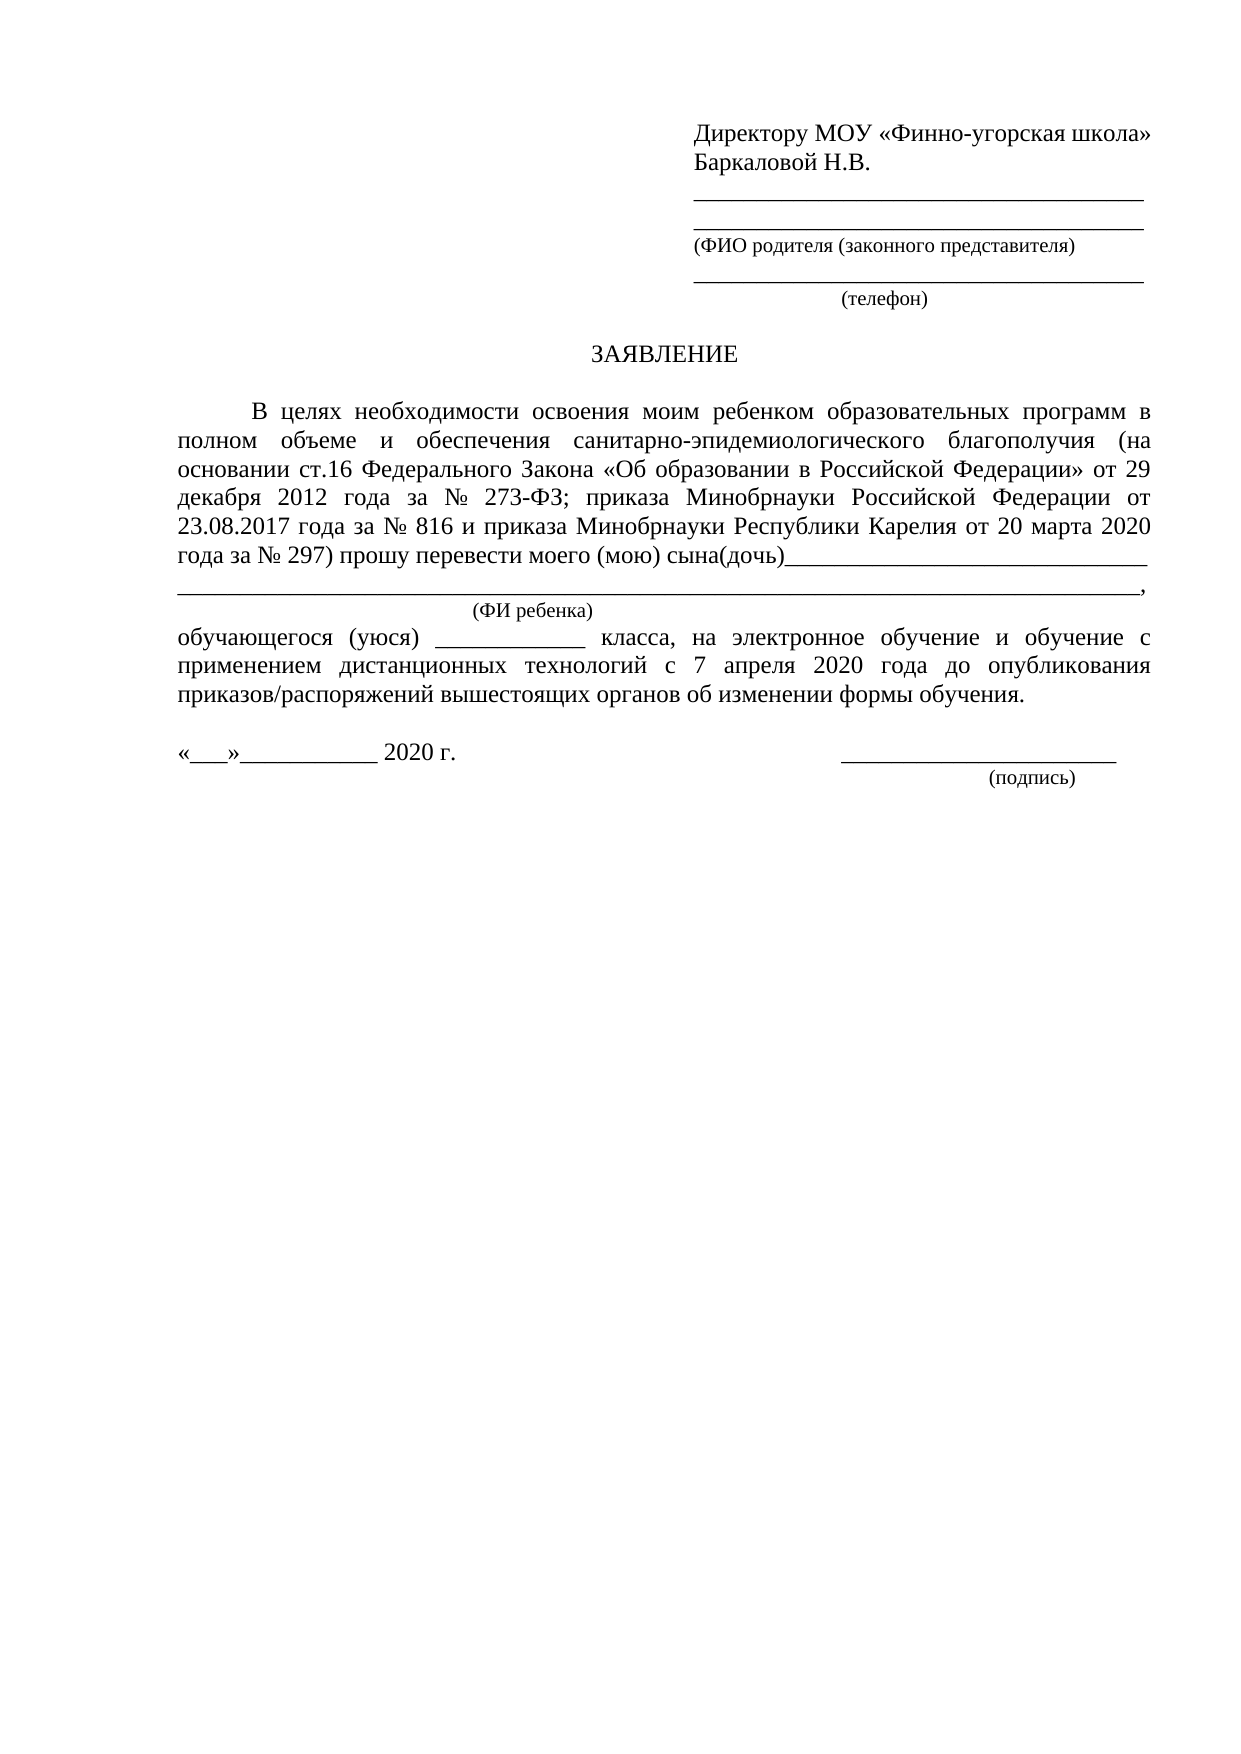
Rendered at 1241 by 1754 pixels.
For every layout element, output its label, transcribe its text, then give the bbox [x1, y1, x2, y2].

text обучающегося (уюся) ____________ класса, на электронное обучение и обучение с применением дистанционных технологий с 7 апреля 2020 года до опубликования приказов/распоряжений вышестоящих органов об изменении формы обучения. [177, 622, 1152, 708]
text (ФИ ребенка) [177, 597, 1152, 622]
text Директору МОУ «Финно-угорская школа» [177, 118, 1152, 147]
text Баркаловой Н.В. [177, 147, 1152, 176]
text ____________________________________ [177, 176, 1152, 204]
text ____________________________________ [177, 204, 1152, 233]
text (подпись) [177, 765, 1152, 789]
text ЗАЯВЛЕНИЕ [177, 339, 1152, 367]
text «___»___________ 2020 г. ______________________ [177, 737, 1152, 765]
text _____________________________________________________________________________, [177, 569, 1152, 597]
text В целях необходимости освоения моим ребенком образовательных программ в полном объеме и обеспечения санитарно-эпидемиологического благополучия (на основании ст.16 Федерального Закона «Об образовании в Российской Федерации» от 29 декабря 2012 года за № 273-ФЗ; приказа Минобрнауки Российской Федерации от 23.08.2017 года за № 816 и приказа Минобрнауки Республики Карелия от 20 марта 2020 года за № 297) прошу перевести моего (мою) сына(дочь)_____________________________ [177, 396, 1152, 569]
text (ФИО родителя (законного представителя) [177, 233, 1152, 257]
text (телефон) [177, 286, 1152, 310]
text ____________________________________ [177, 257, 1152, 286]
